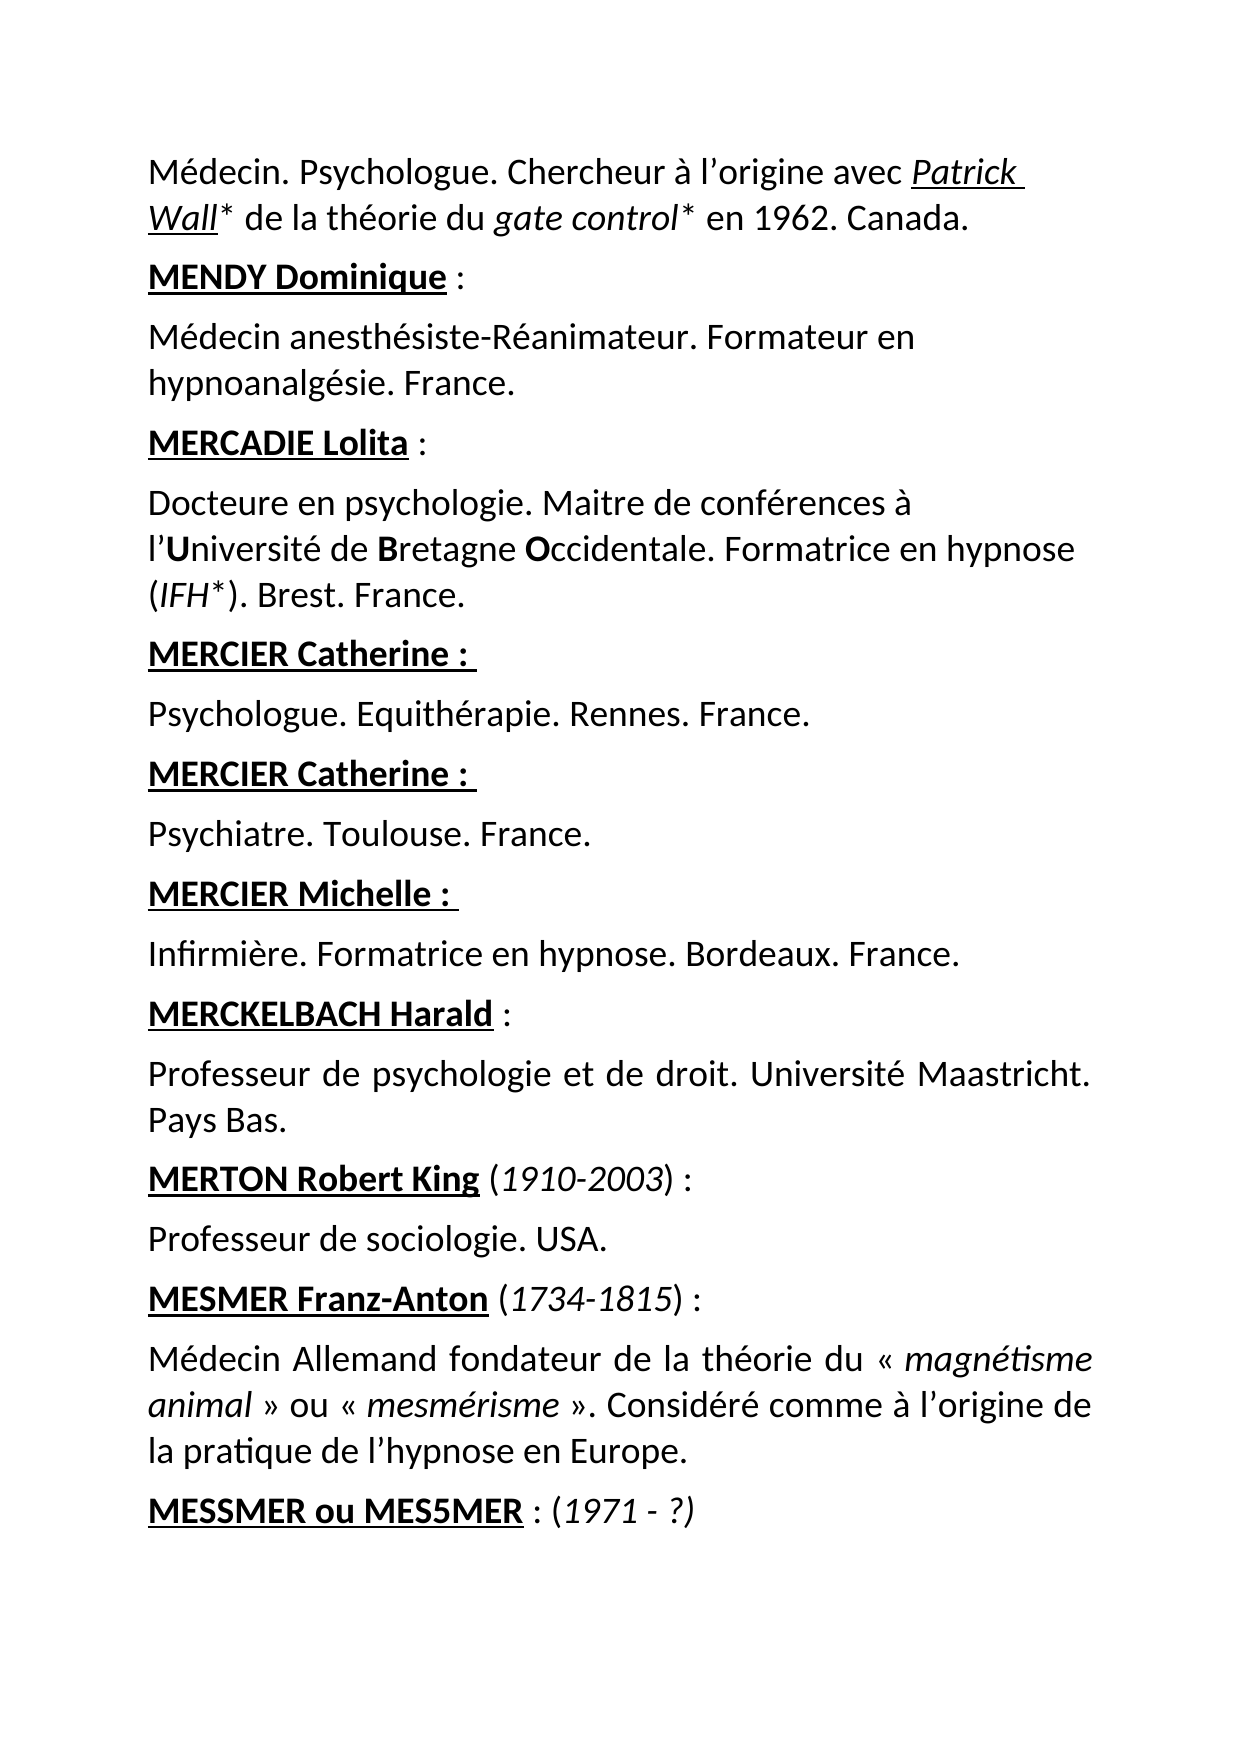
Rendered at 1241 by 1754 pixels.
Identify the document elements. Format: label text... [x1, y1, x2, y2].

text Infirmière. Formatrice en hypnose. Bordeaux. France. [148, 930, 1093, 976]
text Psychologue. Equithérapie. Rennes. France. [148, 690, 1093, 736]
text MERCIER Catherine : [148, 630, 1093, 676]
text MERCADIE Lolita : [148, 419, 1093, 465]
text Psychiatre. Toulouse. France. [148, 810, 1093, 856]
text Médecin Allemand fondateur de la théorie du « magnétisme animal » ou « mesmérisme ». Considéré comme à l’origine de la pratique de l’hypnose en Europe. [148, 1335, 1093, 1473]
text MERTON Robert King (1910-2003) : [148, 1155, 1093, 1201]
text Professeur de psychologie et de droit. Université Maastricht. Pays Bas. [148, 1050, 1093, 1141]
text MESSMER ou MES5MER : (1971 - ?) [148, 1487, 1093, 1532]
text Médecin. Psychologue. Chercheur à l’origine avec Patrick Wall* de la théorie du gate control* en 1962. Canada. [148, 148, 1093, 239]
text MESMER Franz-Anton (1734-1815) : [148, 1275, 1093, 1321]
text MERCIER Michelle : [148, 870, 1093, 916]
text MERCKELBACH Harald : [148, 990, 1093, 1036]
text Docteure en psychologie. Maitre de conférences à l’Université de Bretagne Occidentale. Formatrice en hypnose (IFH*). Brest. France. [148, 479, 1093, 616]
text Professeur de sociologie. USA. [148, 1215, 1093, 1261]
text MENDY Dominique : [148, 253, 1093, 299]
text Médecin anesthésiste-Réanimateur. Formateur en hypnoanalgésie. France. [148, 313, 1093, 405]
text MERCIER Catherine : [148, 750, 1093, 796]
